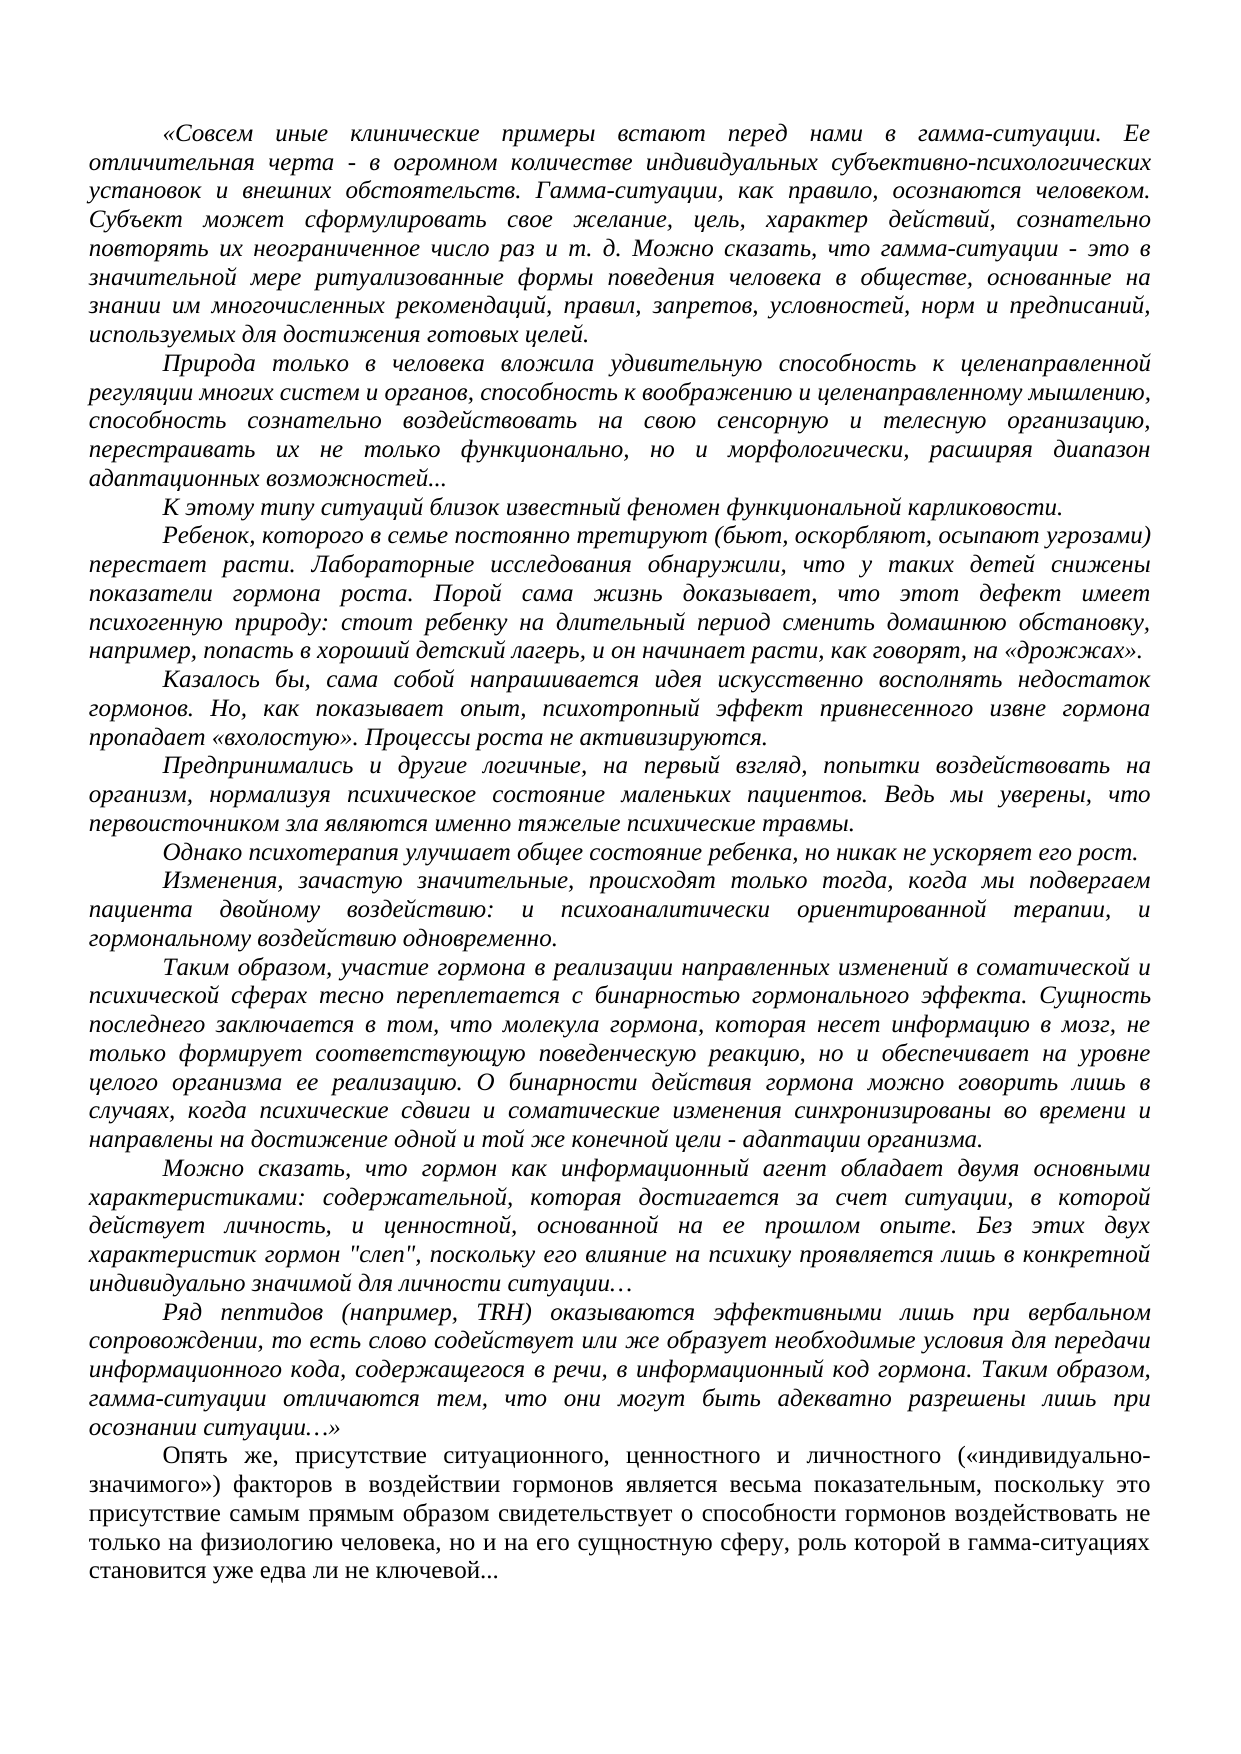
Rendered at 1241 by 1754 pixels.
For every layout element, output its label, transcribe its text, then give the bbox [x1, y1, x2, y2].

text Таким образом, участие гормона в реализации направленных изменений в соматической и психической сферах тесно переплетается с бинарностью гормонального эффекта. Сущность последнего заключается в том, что молекула гормона, которая несет информацию в мозг, не только формирует соответствующую поведенческую реакцию, но и обеспечивает на уровне целого организма ее реализацию. О бинарности действия гормона можно говорить лишь в случаях, когда психические сдвиги и соматические изменения синхронизированы во времени и направлены на достижение одной и той же конечной цели - адаптации организма. [89, 952, 1152, 1153]
text Казалось бы, сама собой напрашивается идея искусственно восполнять недостаток гормонов. Но, как показывает опыт, психотропный эффект привнесенного извне гормона пропадает «вхолостую». Процессы роста не активизируются. [89, 664, 1152, 751]
text К этому типу ситуаций близок известный феномен функциональной карликовости. [89, 492, 1152, 521]
text Изменения, зачастую значительные, происходят только тогда, когда мы подвергаем пациента двойному воздействию: и психоаналитически ориентированной терапии, и гормональному воздействию одновременно. [89, 866, 1152, 952]
text Ребенок, которого в семье постоянно третируют (бьют, оскорбляют, осыпают угрозами) перестает расти. Лабораторные исследования обнаружили, что у таких детей снижены показатели гормона роста. Порой сама жизнь доказывает, что этот дефект имеет психогенную природу: стоит ребенку на длительный период сменить домашнюю обстановку, например, попасть в хороший детский лагерь, и он начинает расти, как говорят, на «дрожжах». [89, 521, 1152, 664]
text Природа только в человека вложила удивительную способность к целенаправленной регуляции многих систем и органов, способность к воображению и целенаправленному мышлению, способность сознательно воздействовать на свою сенсорную и телесную организацию, перестраивать их не только функционально, но и морфологически, расширяя диапазон адаптационных возможностей... [89, 348, 1152, 492]
text Ряд пептидов (например, TRH) оказываются эффективными лишь при вербальном сопровождении, то есть слово содействует или же образует необходимые условия для передачи информационного кода, содержащегося в речи, в информационный код гормона. Таким образом, гамма-ситуации отличаются тем, что они могут быть адекватно разрешены лишь при осознании ситуации…» [89, 1297, 1152, 1441]
text Однако психотерапия улучшает общее состояние ребенка, но никак не ускоряет его рост. [89, 837, 1152, 866]
text Можно сказать, что гормон как информационный агент обладает двумя основными характеристиками: содержательной, которая достигается за счет ситуации, в которой действует личность, и ценностной, основанной на ее прошлом опыте. Без этих двух характеристик гормон "слеп", поскольку его влияние на психику проявляется лишь в конкретной индивидуально значимой для личности ситуации… [89, 1153, 1152, 1297]
text Опять же, присутствие ситуационного, ценностного и личностного («индивидуально-значимого») факторов в воздействии гормонов является весьма показательным, поскольку это присутствие самым прямым образом свидетельствует о способности гормонов воздействовать не только на физиологию человека, но и на его сущностную сферу, роль которой в гамма-ситуациях становится уже едва ли не ключевой... [89, 1441, 1152, 1584]
text «Совсем иные клинические примеры встают перед нами в гамма-ситуации. Ее отличительная черта - в огромном количестве индивидуальных субъективно-психологических установок и внешних обстоятельств. Гамма-ситуации, как правило, осознаются человеком. Субъект может сформулировать свое желание, цель, характер действий, сознательно повторять их неограниченное число раз и т. д. Можно сказать, что гамма-ситуации - это в значительной мере ритуализованные формы поведения человека в обществе, основанные на знании им многочисленных рекомендаций, правил, запретов, условностей, норм и предписаний, используемых для достижения готовых целей. [89, 118, 1152, 348]
text Предпринимались и другие логичные, на первый взгляд, попытки воздействовать на организм, нормализуя психическое состояние маленьких пациентов. Ведь мы уверены, что первоисточником зла являются именно тяжелые психические травмы. [89, 751, 1152, 837]
